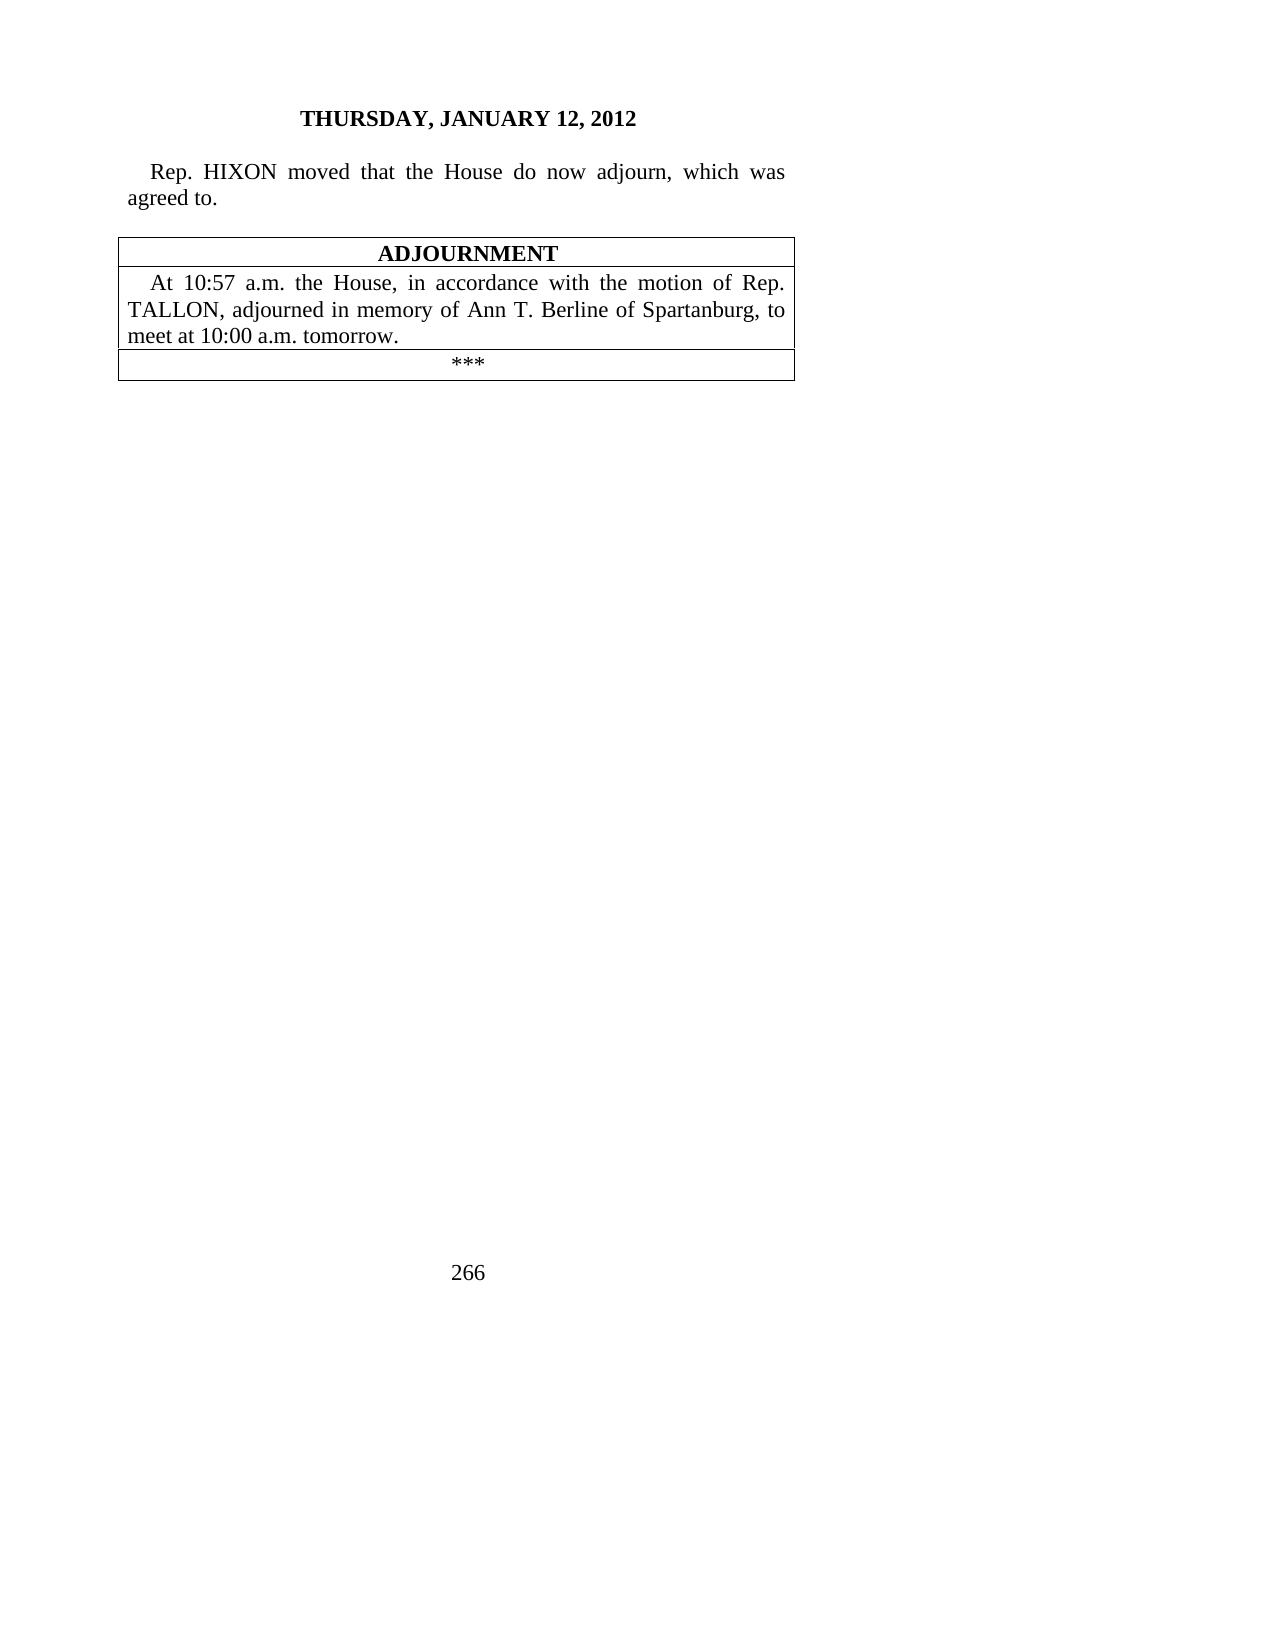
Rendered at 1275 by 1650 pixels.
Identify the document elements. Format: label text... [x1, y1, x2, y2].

text At 10:57 a.m. the House, in accordance with the motion of Rep. TALLON, adjourned in memory of Ann T. Berline of Spartanburg, to meet at 10:00 a.m. tomorrow. [119, 267, 794, 348]
text Rep. HIXON moved that the House do now adjourn, which was agreed to. [127, 158, 786, 210]
text ADJOURNMENT [119, 238, 794, 266]
text *** [119, 350, 794, 380]
